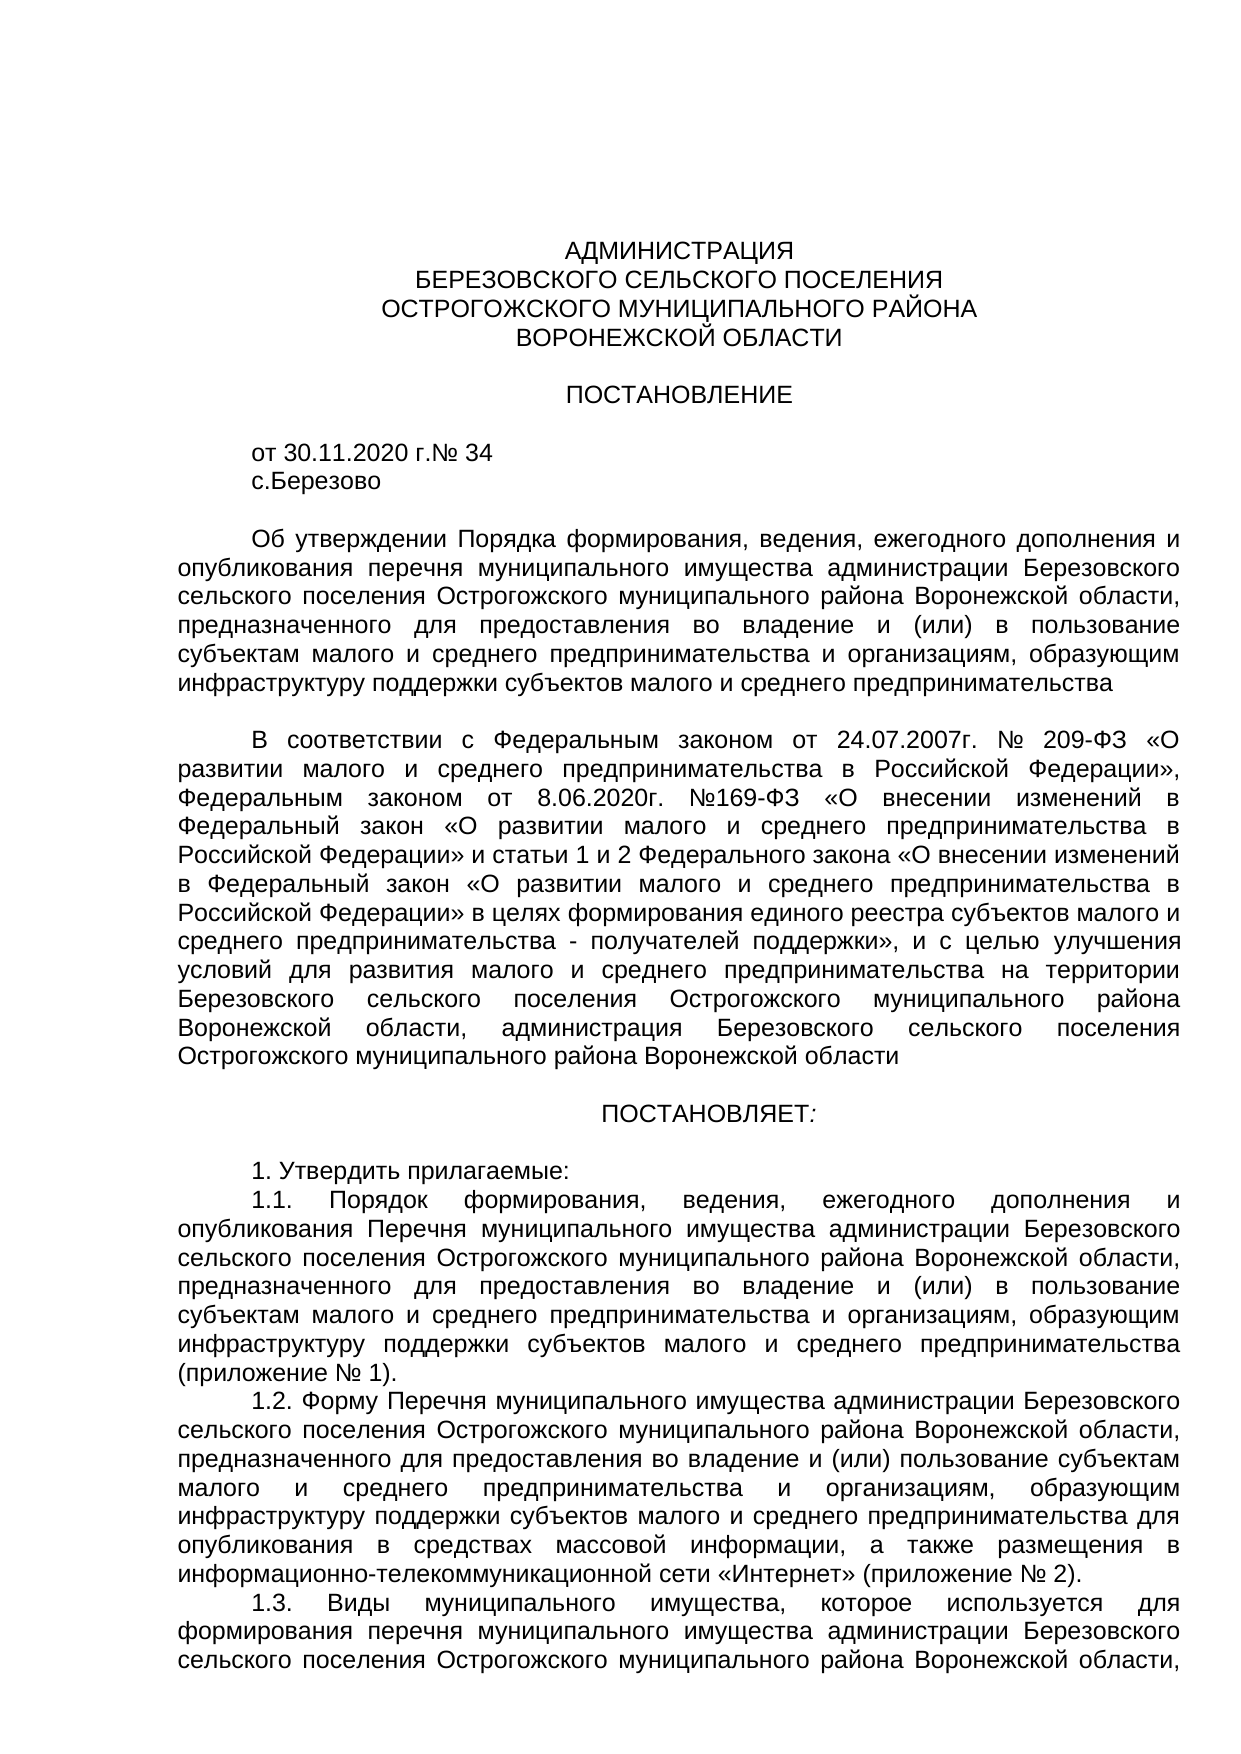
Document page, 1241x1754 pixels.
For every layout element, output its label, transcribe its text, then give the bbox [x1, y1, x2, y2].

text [177, 1587, 1181, 1674]
text от 30.11.2020 г.№ 34 [177, 437, 1181, 466]
text 1.1. Порядок формирования, ведения, ежегодного дополнения и опубликования Перечня муниципального имущества администрации Березовского сельского поселения Острогожского муниципального района Воронежской области, предназначенного для предоставления во владение и (или) в пользование субъектам малого и среднего предпринимательства и организациям, образующим инфраструктуру поддержки субъектов малого и среднего предпринимательства (приложение № 1). [177, 1185, 1181, 1386]
text 1. Утвердить прилагаемые: [177, 1156, 1181, 1185]
text Об утверждении Порядка формирования, ведения, ежегодного дополнения и опубликования перечня муниципального имущества администрации Березовского сельского поселения Острогожского муниципального района Воронежской области, предназначенного для предоставления во владение и (или) в пользование субъектам малого и среднего предпринимательства и организациям, образующим инфраструктуру поддержки субъектов малого и среднего предпринимательства [177, 524, 1181, 696]
text ПОСТАНОВЛЕНИЕ [177, 380, 1181, 409]
text В соответствии с Федеральным законом от 24.07.2007г. № 209-ФЗ «О развитии малого и среднего предпринимательства в Российской Федерации», Федеральным законом от 8.06.2020г. №169-ФЗ «О внесении изменений в Федеральный закон «О развитии малого и среднего предпринимательства в Российской Федерации» и статьи 1 и 2 Федерального закона «О внесении изменений в Федеральный закон «О развитии малого и среднего предпринимательства в Российской Федерации» в целях формирования единого реестра субъектов малого и среднего предпринимательства - получателей поддержки», и с целью улучшения условий для развития малого и среднего предпринимательства на территории Березовского сельского поселения Острогожского муниципального района Воронежской области, администрация Березовского сельского поселения Острогожского муниципального района Воронежской области [177, 725, 1181, 1070]
text с.Березово [177, 466, 1181, 495]
text ВОРОНЕЖСКОЙ ОБЛАСТИ [177, 322, 1181, 351]
text ПОСТАНОВЛЯЕТ: [177, 1099, 1181, 1127]
text АДМИНИСТРАЦИЯ [177, 236, 1181, 265]
text БЕРЕЗОВСКОГО СЕЛЬСКОГО ПОСЕЛЕНИЯ [177, 265, 1181, 294]
text ОСТРОГОЖСКОГО МУНИЦИПАЛЬНОГО РАЙОНА [177, 294, 1181, 322]
text 1.2. Форму Перечня муниципального имущества администрации Березовского сельского поселения Острогожского муниципального района Воронежской области, предназначенного для предоставления во владение и (или) пользование субъектам малого и среднего предпринимательства и организациям, образующим инфраструктуру поддержки субъектов малого и среднего предпринимательства для опубликования в средствах массовой информации, а также размещения в информационно-телекоммуникационной сети «Интернет» (приложение № 2). [177, 1386, 1181, 1587]
